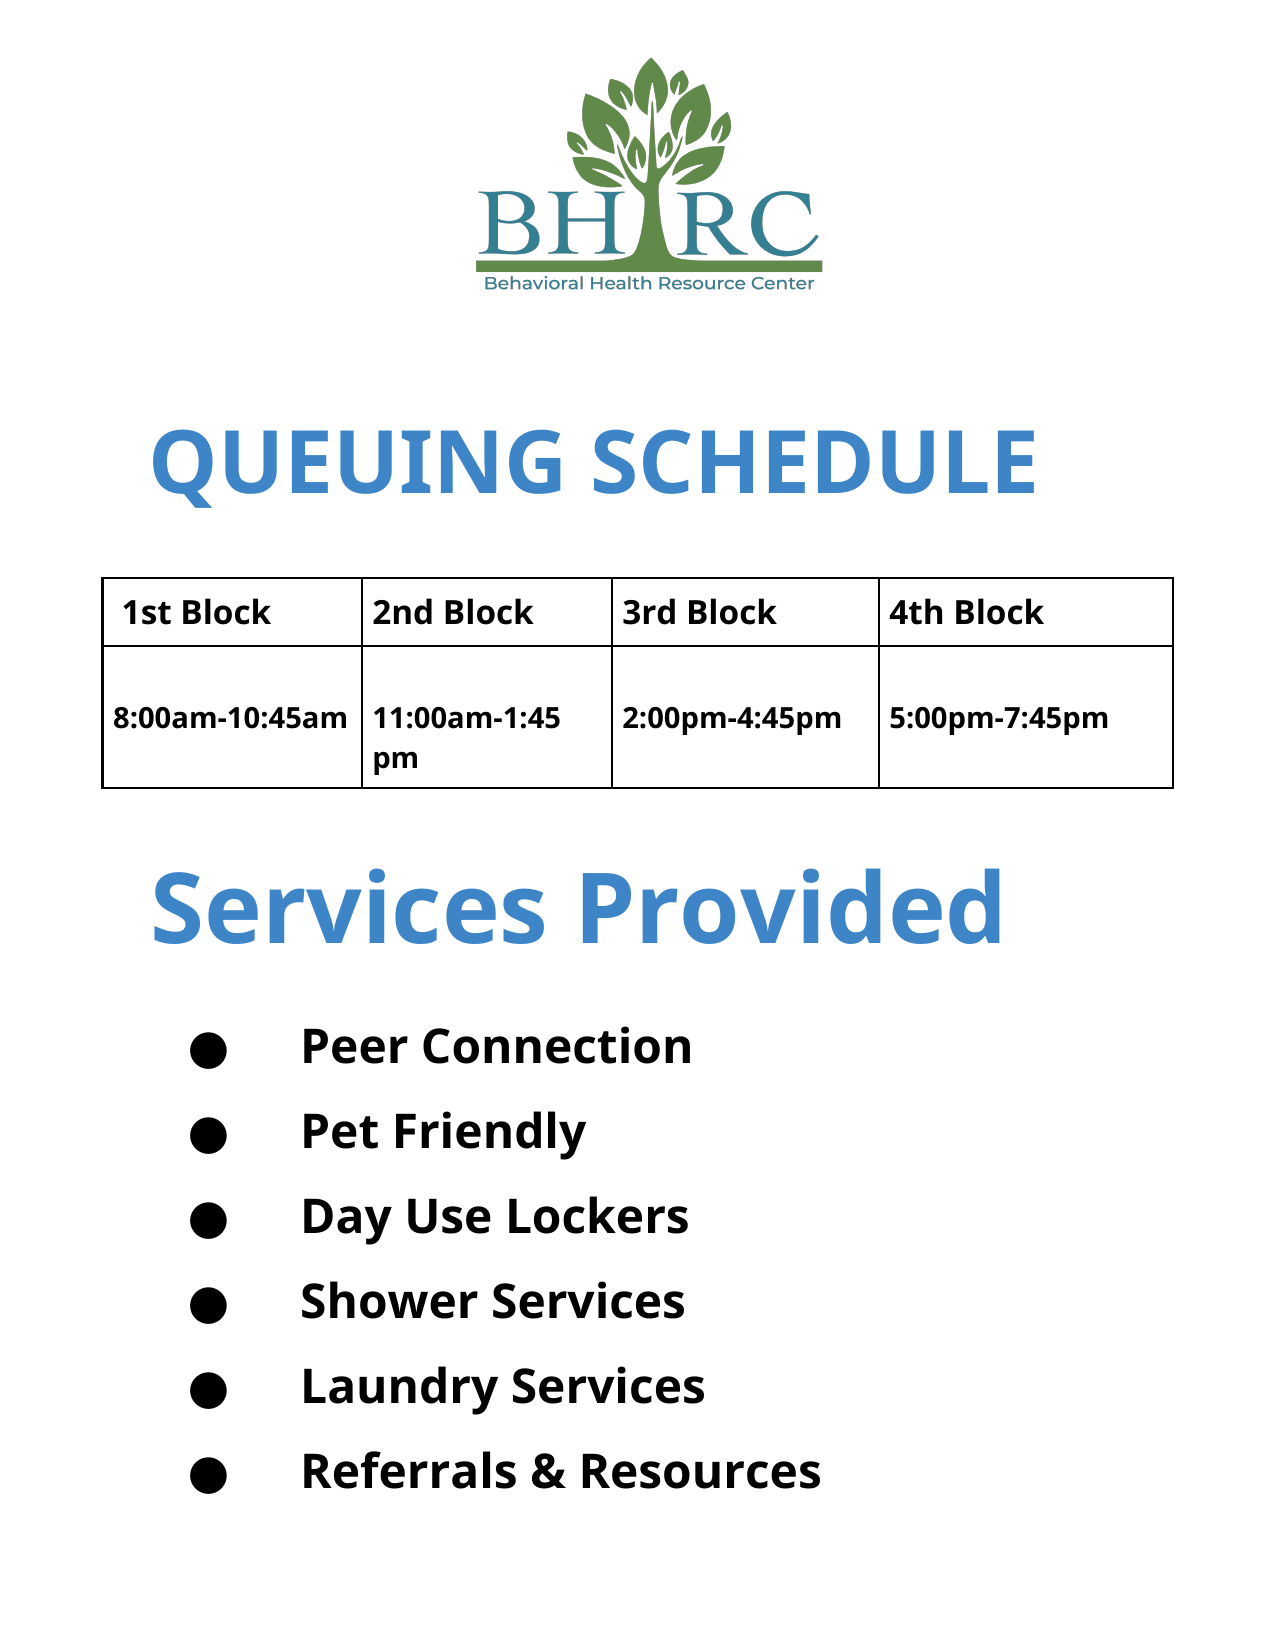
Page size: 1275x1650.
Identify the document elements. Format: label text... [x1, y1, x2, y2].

list Day Use Lockers [187, 1182, 1125, 1247]
table_header 2nd Block [363, 579, 611, 645]
subtitle Services Provided [150, 839, 1125, 972]
list Laundry Services [187, 1352, 1125, 1417]
list Pet Friendly [187, 1097, 1125, 1163]
picture [472, 55, 826, 293]
table_cell 5:00pm-7:45pm [880, 647, 1172, 787]
table_header 4th Block [880, 579, 1172, 645]
title QUEUING SCHEDULE [148, 399, 1125, 519]
table_header 1st Block [104, 579, 361, 645]
table_cell 11:00am-1:45 pm [363, 647, 611, 787]
table_header 3rd Block [613, 579, 878, 645]
list Shower Services [187, 1267, 1125, 1332]
table_cell 8:00am-10:45am [104, 647, 361, 787]
list Referrals & Resources [187, 1437, 1125, 1502]
table_cell 2:00pm-4:45pm [613, 647, 878, 787]
list Peer Connection [187, 1012, 1125, 1078]
